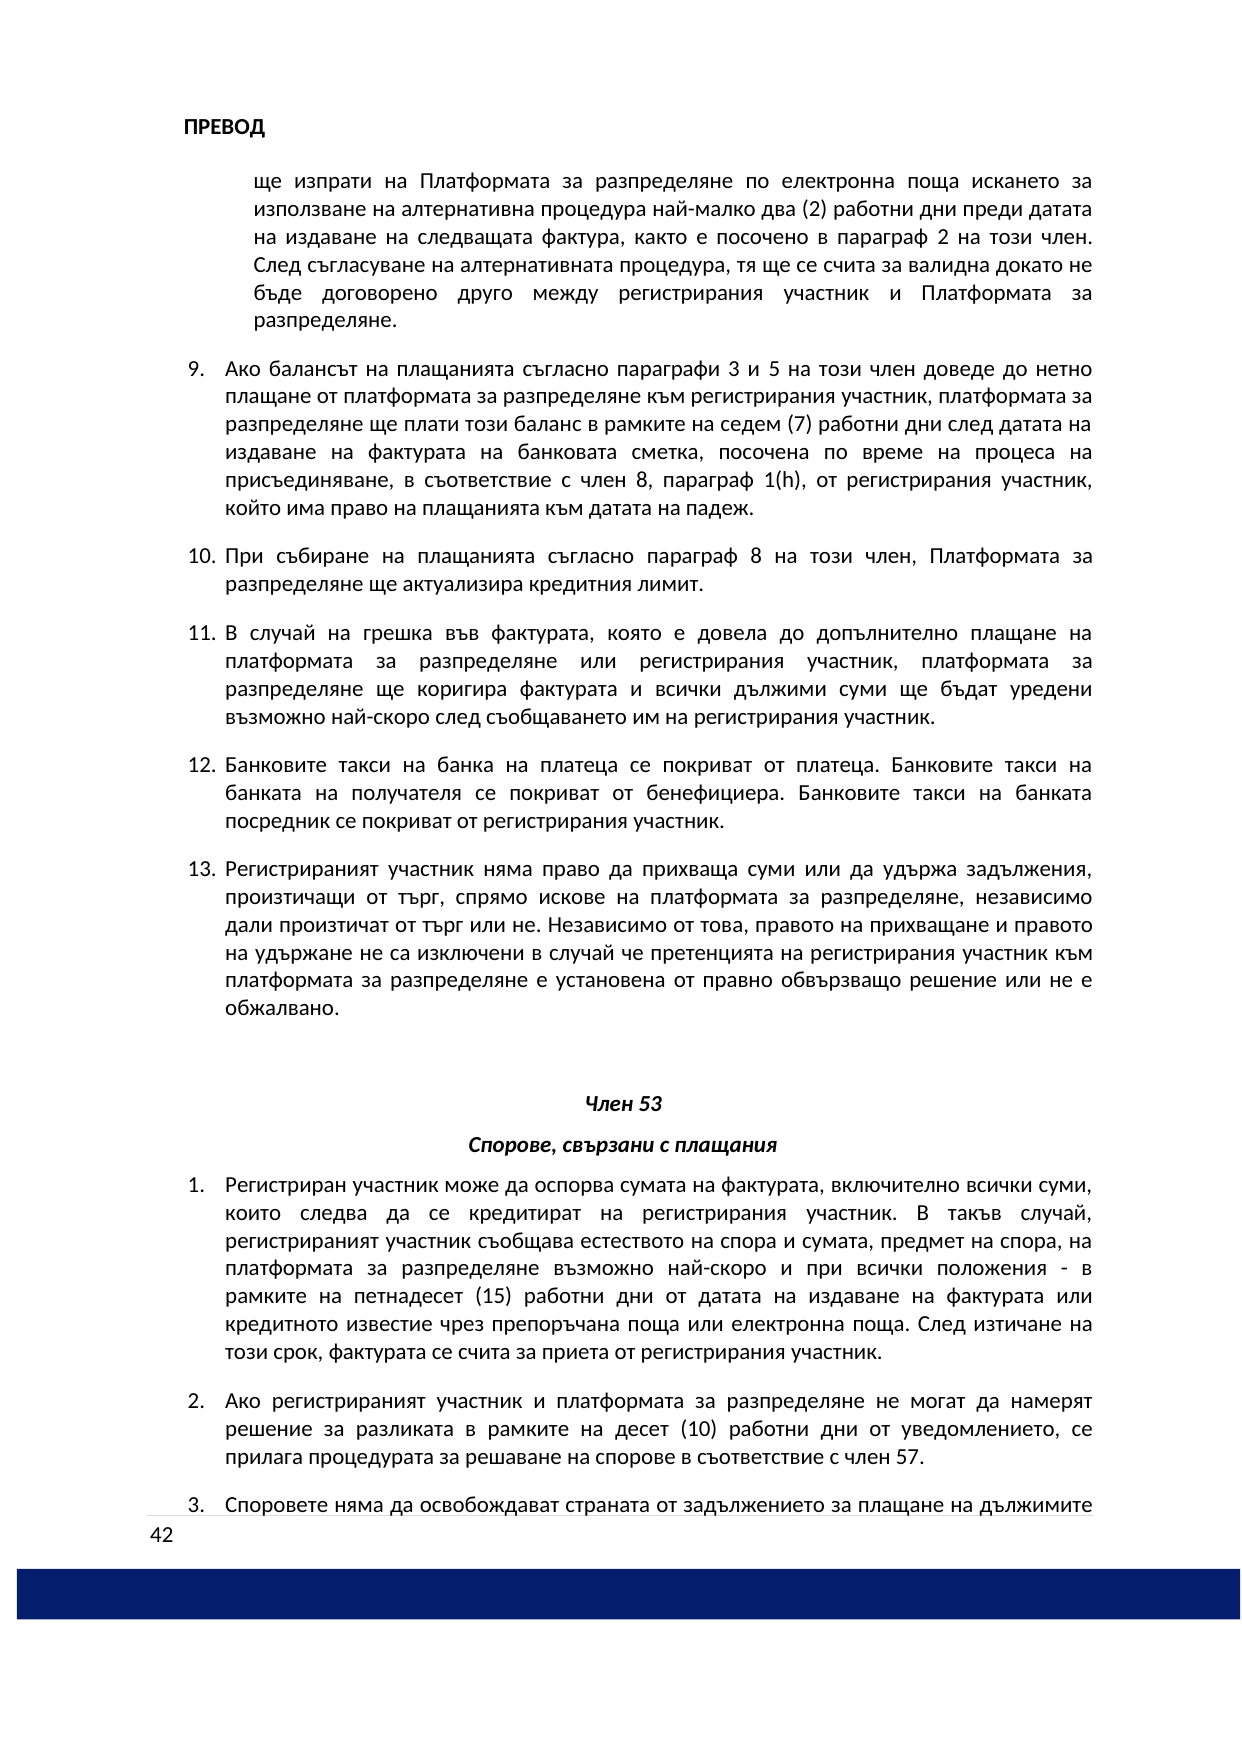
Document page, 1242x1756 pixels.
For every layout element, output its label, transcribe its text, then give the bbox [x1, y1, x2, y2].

list Регистриран участник може да оспорва сумата на фактурата, включително всички суми, които следва да се кредитират на регистрирания участник. В такъв случай, регистрираният участник съобщава естеството на спора и сумата, предмет на спора, на платформата за разпределяне възможно най-скоро и при всички положения - в рамките на петнадесет (15) работни дни от датата на издаване на фактурата или кредитното известие чрез препоръчана поща или електронна поща. След изтичане на този срок, фактурата се счита за приета от регистрирания участник. [187, 1170, 1093, 1365]
subtitle Член 53 [6, 1089, 1242, 1117]
list Банковите такси на банка на платеца се покриват от платеца. Банковите такси на банката на получателя се покриват от бенефициера. Банковите такси на банката посредник се покриват от регистрирания участник. [187, 751, 1093, 834]
list Ако регистрираният участник и платформата за разпределяне не могат да намерят решение за разликата в рамките на десет (10) работни дни от уведомлението, се прилага процедурата за решаване на спорове в съответствие с член 57. [187, 1386, 1093, 1470]
list Регистрираният участник няма право да прихваща суми или да удържа задължения, произтичащи от търг, спрямо искове на платформата за разпределяне, независимо дали произтичат от търг или не. Независимо от това, правото на прихващане и правото на удържане не са изключени в случай че претенцията на регистрирания участник към платформата за разпределяне е установена от правно обвързващо решение или не е обжалвано. [187, 855, 1093, 1021]
list При събиране на плащанията съгласно параграф 8 на този член, Платформата за разпределяне ще актуализира кредитния лимит. [187, 541, 1093, 597]
list В случай на грешка във фактурата, която е довела до допълнително плащане на платформата за разпределяне или регистрирания участник, платформата за разпределяне ще коригира фактурата и всички дължими суми ще бъдат уредени възможно най-скоро след съобщаването им на регистрирания участник. [187, 618, 1093, 730]
subtitle Спорове, свързани с плащания [6, 1130, 1242, 1158]
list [187, 1491, 1093, 1519]
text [253, 167, 1093, 333]
list Ако балансът на плащанията съгласно параграфи 3 и 5 на този член доведе до нетно плащане от платформата за разпределяне към регистрирания участник, платформата за разпределяне ще плати този баланс в рамките на седем (7) работни дни след датата на издаване на фактурата на банковата сметка, посочена по време на процеса на присъединяване, в съответствие с член 8, параграф 1(h), от регистрирания участник, който има право на плащанията към датата на падеж. [187, 354, 1093, 521]
